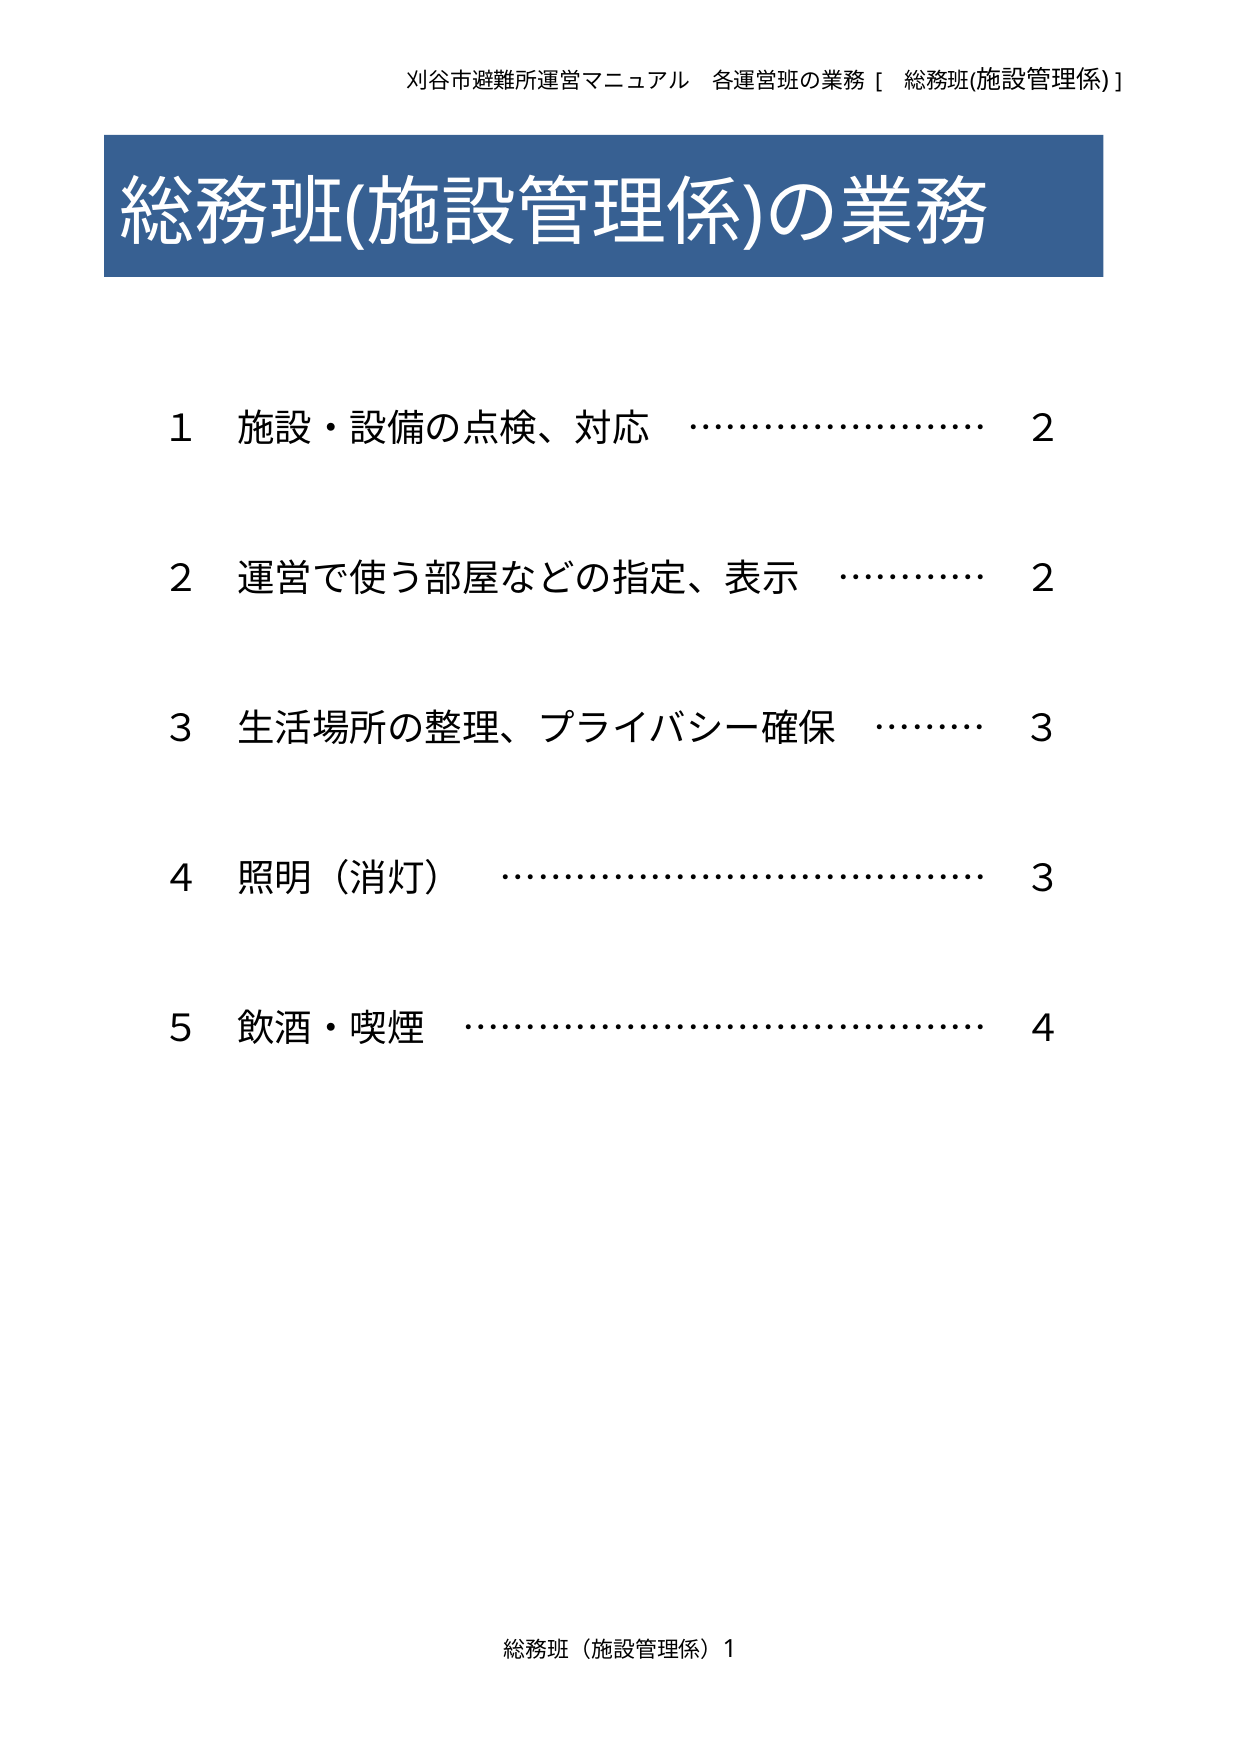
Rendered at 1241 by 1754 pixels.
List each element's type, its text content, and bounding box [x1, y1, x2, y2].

text ２ 運営で使う部屋などの指定、表示 ………… ２ [162, 537, 1122, 612]
text ３ 生活場所の整理、プライバシー確保 ……… ３ [162, 687, 1122, 762]
text １ 施設・設備の点検、対応 …………………… ２ [162, 387, 1122, 462]
text ５ 飲酒・喫煙 …………………………………… ４ [162, 987, 1122, 1062]
text ４ 照明（消灯） ………………………………… ３ [162, 837, 1122, 912]
